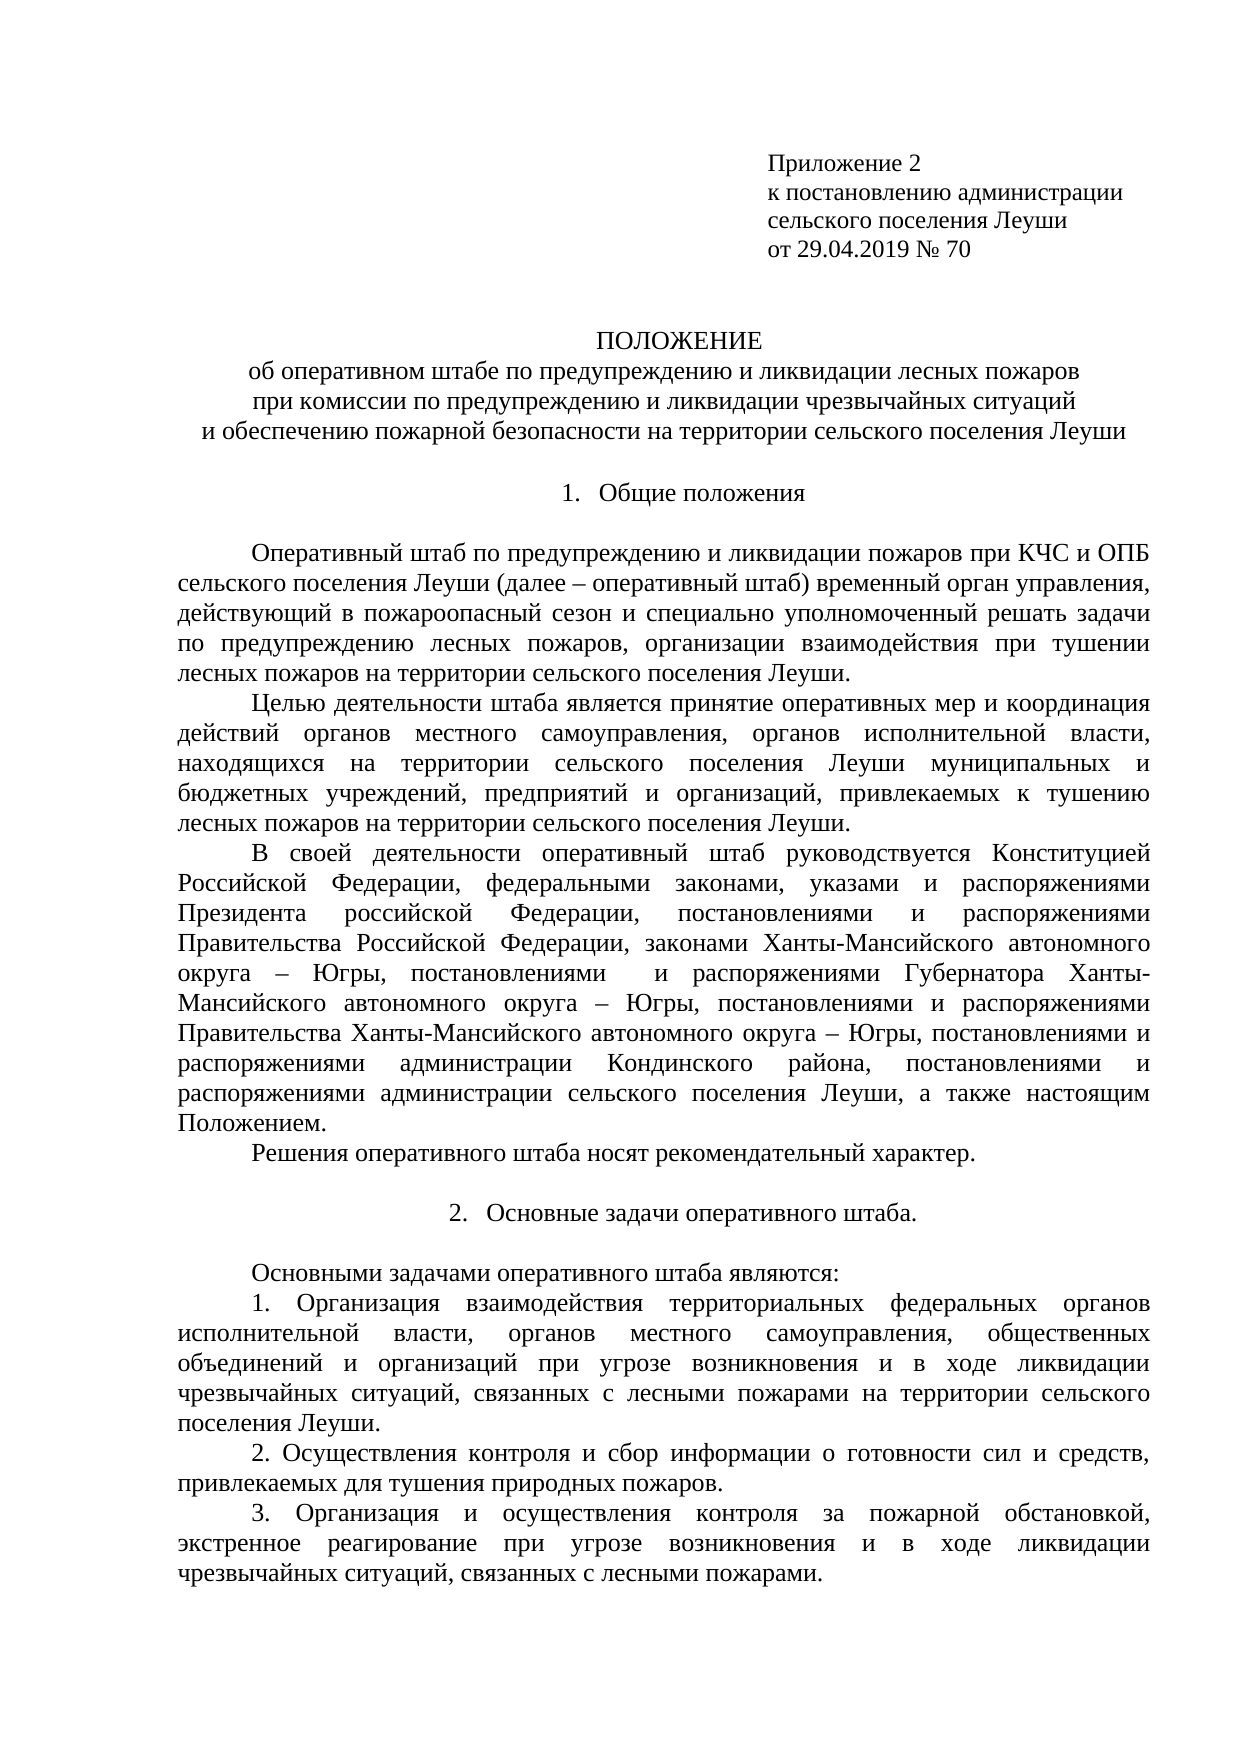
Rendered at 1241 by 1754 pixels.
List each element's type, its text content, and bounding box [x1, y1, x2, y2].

text Решения оперативного штаба носят рекомендательный характер. [177, 1137, 1152, 1167]
text ПОЛОЖЕНИЕ [207, 325, 1152, 355]
text Целью деятельности штаба является принятие оперативных мер и координация действий органов местного самоуправления, органов исполнительной власти, находящихся на территории сельского поселения Леуши муниципальных и бюджетных учреждений, предприятий и организаций, привлекаемых к тушению лесных пожаров на территории сельского поселения Леуши. [177, 687, 1152, 837]
text сельского поселения Леуши [693, 206, 1152, 234]
text от 29.04.2019 № 70 [693, 234, 1152, 263]
text Оперативный штаб по предупреждению и ликвидации пожаров при КЧС и ОПБ сельского поселения Леуши (далее – оперативный штаб) временный орган управления, действующий в пожароопасный сезон и специально уполномоченный решать задачи по предупреждению лесных пожаров, организации взаимодействия при тушении лесных пожаров на территории сельского поселения Леуши. [177, 537, 1152, 687]
text Основными задачами оперативного штаба являются: [177, 1257, 1152, 1287]
text при комиссии по предупреждению и ликвидации чрезвычайных ситуаций [177, 385, 1152, 415]
text к постановлению администрации [693, 177, 1152, 206]
text 2. Осуществления контроля и сбор информации о готовности сил и средств, привлекаемых для тушения природных пожаров. [177, 1437, 1152, 1497]
list Общие положения [215, 477, 1152, 507]
text 1. Организация взаимодействия территориальных федеральных органов исполнительной власти, органов местного самоуправления, общественных объединений и организаций при угрозе возникновения и в ходе ликвидации чрезвычайных ситуаций, связанных с лесными пожарами на территории сельского поселения Леуши. [177, 1287, 1152, 1437]
list Основные задачи оперативного штаба. [215, 1197, 1152, 1227]
text В своей деятельности оперативный штаб руководствуется Конституцией Российской Федерации, федеральными законами, указами и распоряжениями Президента российской Федерации, постановлениями и распоряжениями Правительства Российской Федерации, законами Ханты-Мансийского автономного округа – Югры, постановлениями и распоряжениями Губернатора Ханты-Мансийского автономного округа – Югры, постановлениями и распоряжениями Правительства Ханты-Мансийского автономного округа – Югры, постановлениями и распоряжениями администрации Кондинского района, постановлениями и распоряжениями администрации сельского поселения Леуши, а также настоящим Положением. [177, 837, 1152, 1137]
text об оперативном штабе по предупреждению и ликвидации лесных пожаров [177, 355, 1152, 385]
text и обеспечению пожарной безопасности на территории сельского поселения Леуши [177, 415, 1152, 445]
text Приложение 2 [693, 148, 1152, 177]
text 3. Организация и осуществления контроля за пожарной обстановкой, экстренное реагирование при угрозе возникновения и в ходе ликвидации чрезвычайных ситуаций, связанных с лесными пожарами. [177, 1497, 1152, 1587]
